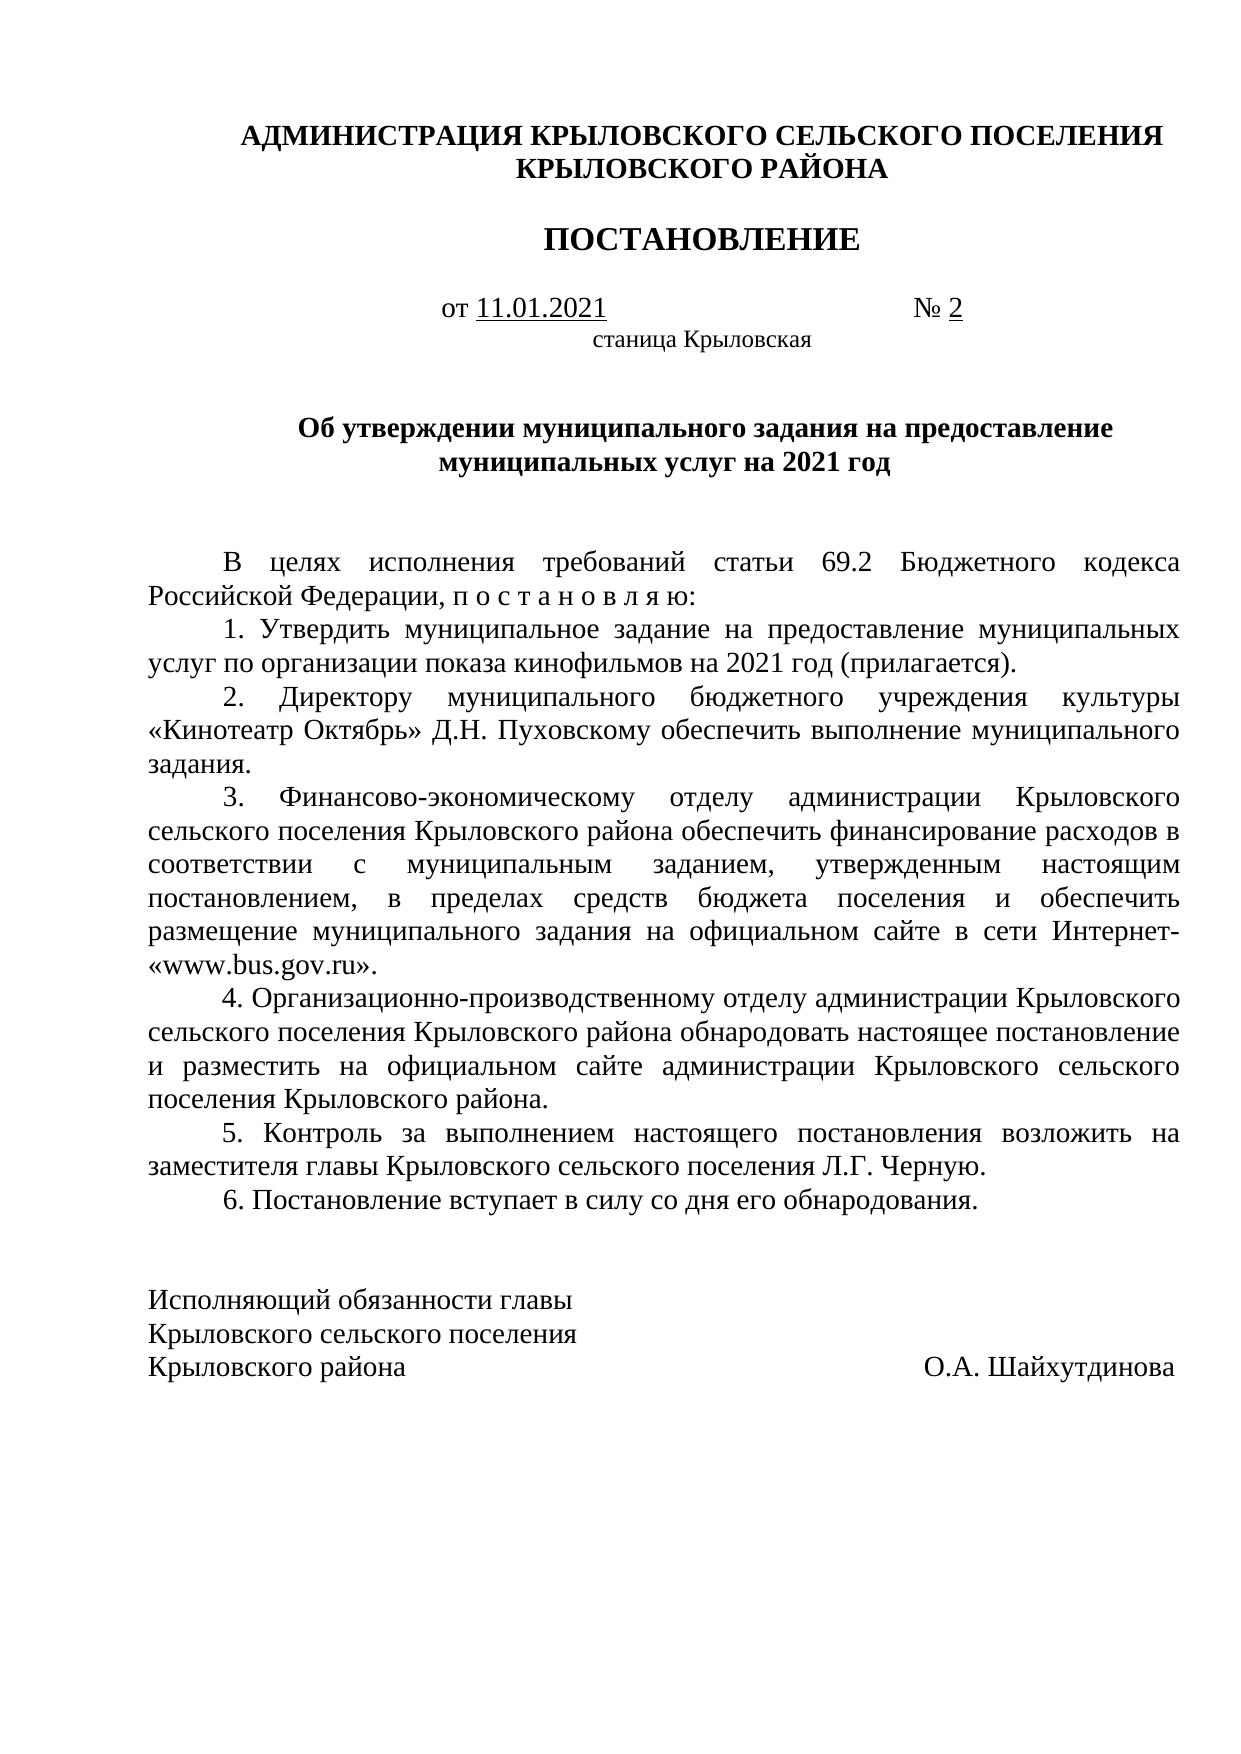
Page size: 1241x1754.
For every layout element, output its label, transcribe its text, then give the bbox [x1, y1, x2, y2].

text АДМИНИСТРАЦИЯ КРЫЛОВСКОГО СЕЛЬСКОГО ПОСЕЛЕНИЯ [148, 118, 1181, 152]
text 6. Постановление вступает в силу со дня его обнародования. [148, 1182, 1181, 1215]
text Крыловского сельского поселения [148, 1316, 1181, 1349]
text Об утверждении муниципального задания на предоставление муниципальных услуг на 2021 год [148, 410, 1181, 477]
text 5. Контроль за выполнением настоящего постановления возложить на заместителя главы Крыловского сельского поселения Л.Г. Черную. [148, 1115, 1181, 1182]
text 3. Финансово-экономическому отделу администрации Крыловского сельского поселения Крыловского района обеспечить финансирование расходов в соответствии с муниципальным заданием, утвержденным настоящим постановлением, в пределах средств бюджета поселения и обеспечить размещение муниципального задания на официальном сайте в сети Интернет- «www.bus.gov.ru». [148, 779, 1181, 981]
text КРЫЛОВСКОГО РАЙОНА [148, 152, 1181, 185]
text 1. Утвердить муниципальное задание на предоставление муниципальных услуг по организации показа кинофильмов на 2021 год (прилагается). [148, 612, 1181, 679]
text 2. Директору муниципального бюджетного учреждения культуры «Кинотеатр Октябрь» Д.Н. Пуховскому обеспечить выполнение муниципального задания. [148, 679, 1181, 779]
text Исполняющий обязанности главы [148, 1282, 1181, 1316]
text станица Крыловская [148, 324, 1181, 353]
text от 11.01.2021 № 2 [148, 291, 1181, 324]
text Крыловского района О.А. Шайхутдинова [148, 1349, 1181, 1383]
text 4. Организационно-производственному отделу администрации Крыловского сельского поселения Крыловского района обнародовать настоящее постановление и разместить на официальном сайте администрации Крыловского сельского поселения Крыловского района. [148, 981, 1181, 1115]
text ПОСТАНОВЛЕНИЕ [148, 219, 1181, 257]
text В целях исполнения требований статьи 69.2 Бюджетного кодекса Российской Федерации, п о с т а н о в л я ю: [148, 544, 1181, 612]
